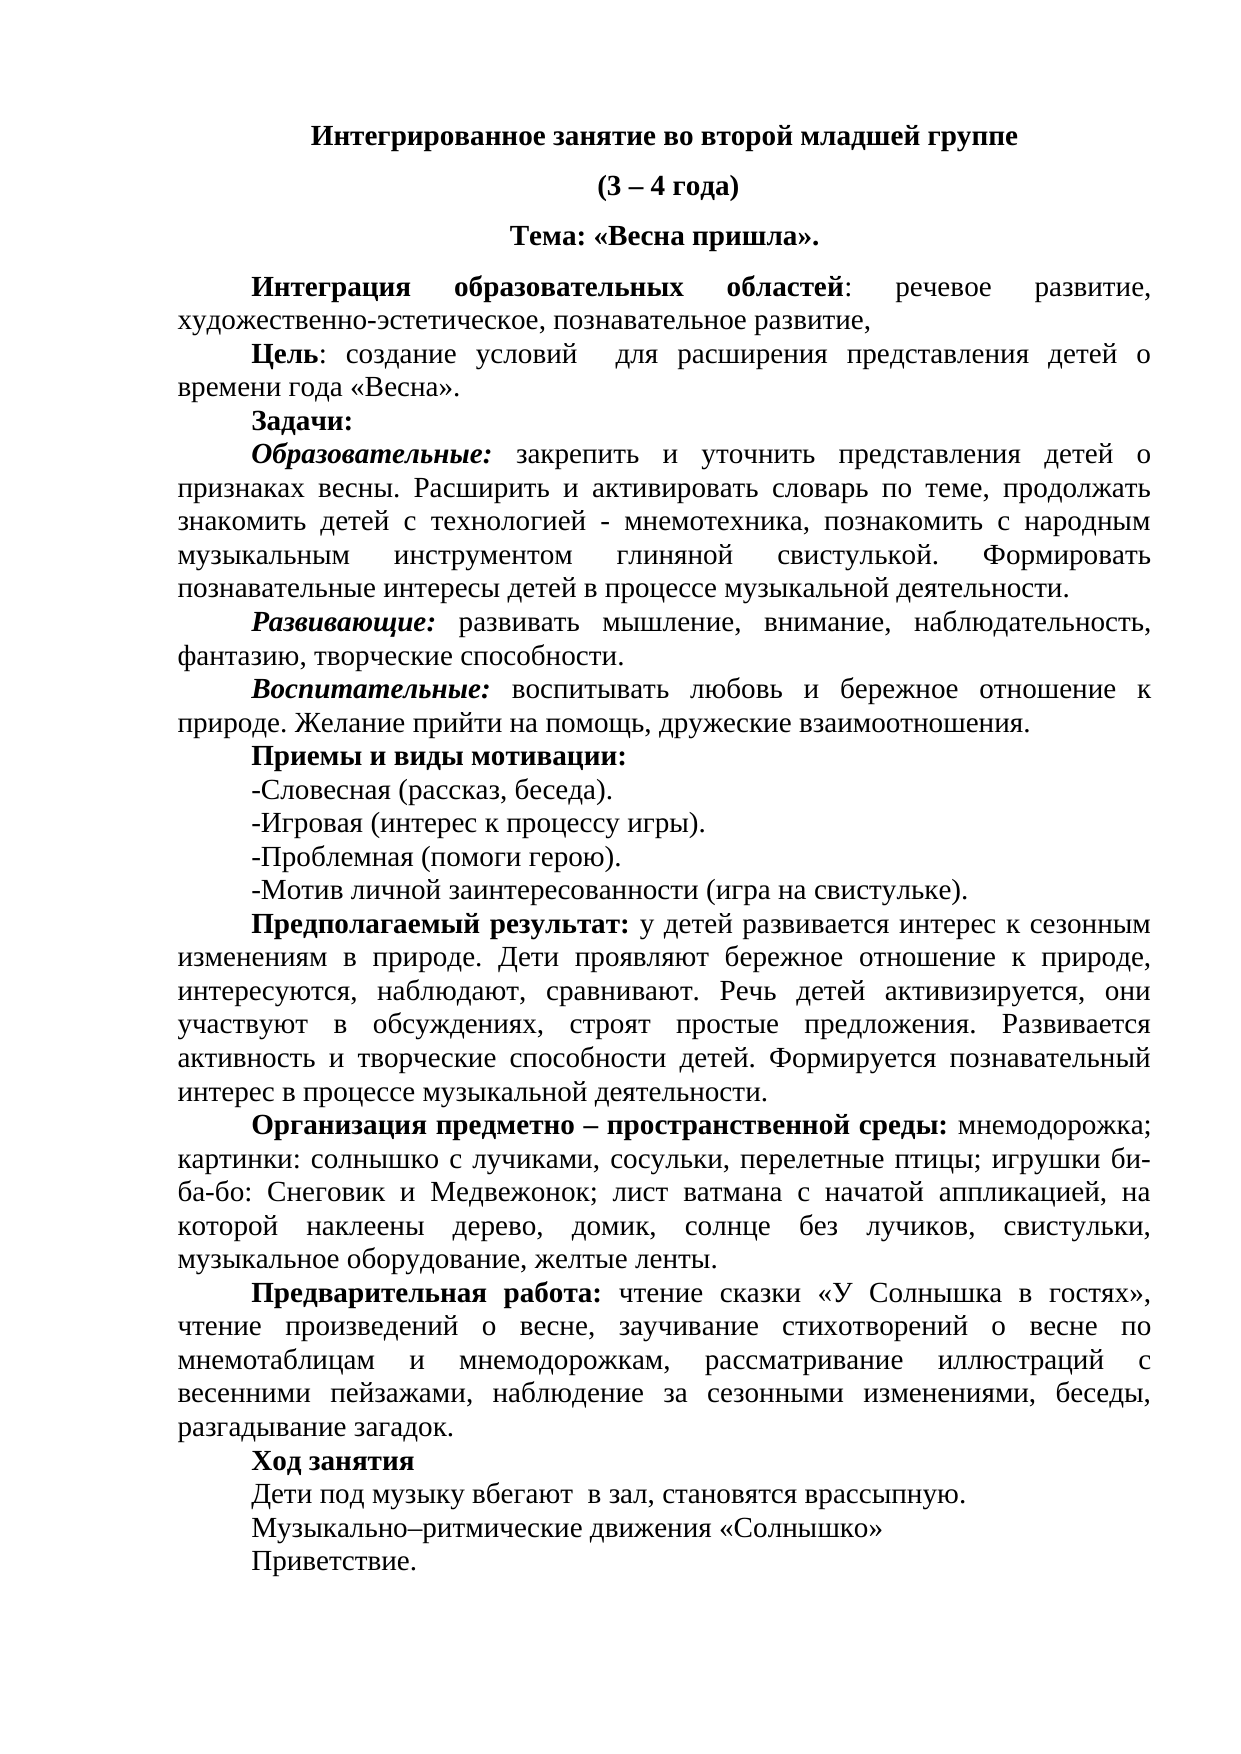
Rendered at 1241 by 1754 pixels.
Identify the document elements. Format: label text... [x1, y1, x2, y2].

text Организация предметно – пространственной среды: мнемодорожка; картинки: солнышко с лучиками, сосульки, перелетные птицы; игрушки би-ба-бо: Снеговик и Медвежонок; лист ватмана с начатой аппликацией, на которой наклеены дерево, домик, солнце без лучиков, свистульки, музыкальное оборудование, желтые ленты. [177, 1107, 1152, 1275]
text -Игровая (интерес к процессу игры). [177, 805, 1152, 839]
text Тема: «Весна пришла». [177, 218, 1152, 252]
text Образовательные: закрепить и уточнить представления детей о признаках весны. Расширить и активировать словарь по теме, продолжать знакомить детей с технологией - мнемотехника, познакомить с народным музыкальным инструментом глиняной свистулькой. Формировать познавательные интересы детей в процессе музыкальной деятельности. [177, 436, 1152, 604]
text Дети под музыку вбегают в зал, становятся врассыпную. [177, 1476, 1152, 1510]
text Интеграция образовательных областей: речевое развитие, художественно-эстетическое, познавательное развитие, [177, 269, 1152, 336]
text (3 – 4 года) [177, 168, 1152, 202]
text Приемы и виды мотивации: [177, 738, 1152, 772]
text Воспитательные: воспитывать любовь и бережное отношение к природе. Желание прийти на помощь, дружеские взаимоотношения. [177, 671, 1152, 738]
text Интегрированное занятие во второй младшей группе [177, 118, 1152, 152]
text Цель: создание условий для расширения представления детей о времени года «Весна». [177, 336, 1152, 403]
text -Словесная (рассказ, беседа). [177, 772, 1152, 805]
text Предварительная работа: чтение сказки «У Солнышка в гостях», чтение произведений о весне, заучивание стихотворений о весне по мнемотаблицам и мнемодорожкам, рассматривание иллюстраций с весенними пейзажами, наблюдение за сезонными изменениями, беседы, разгадывание загадок. [177, 1275, 1152, 1443]
text Предполагаемый результат: у детей развивается интерес к сезонным изменениям в природе. Дети проявляют бережное отношение к природе, интересуются, наблюдают, сравнивают. Речь детей активизируется, они участвуют в обсуждениях, строят простые предложения. Развивается активность и творческие способности детей. Формируется познавательный интерес в процессе музыкальной деятельности. [177, 906, 1152, 1107]
text -Мотив личной заинтересованности (игра на свистульке). [177, 872, 1152, 906]
text Задачи: [177, 403, 1152, 436]
text Развивающие: развивать мышление, внимание, наблюдательность, фантазию, творческие способности. [177, 604, 1152, 671]
text -Проблемная (помоги герою). [177, 839, 1152, 872]
text Приветствие. [177, 1543, 1152, 1577]
text Музыкально–ритмические движения «Солнышко» [177, 1510, 1152, 1543]
text Ход занятия [177, 1443, 1152, 1476]
